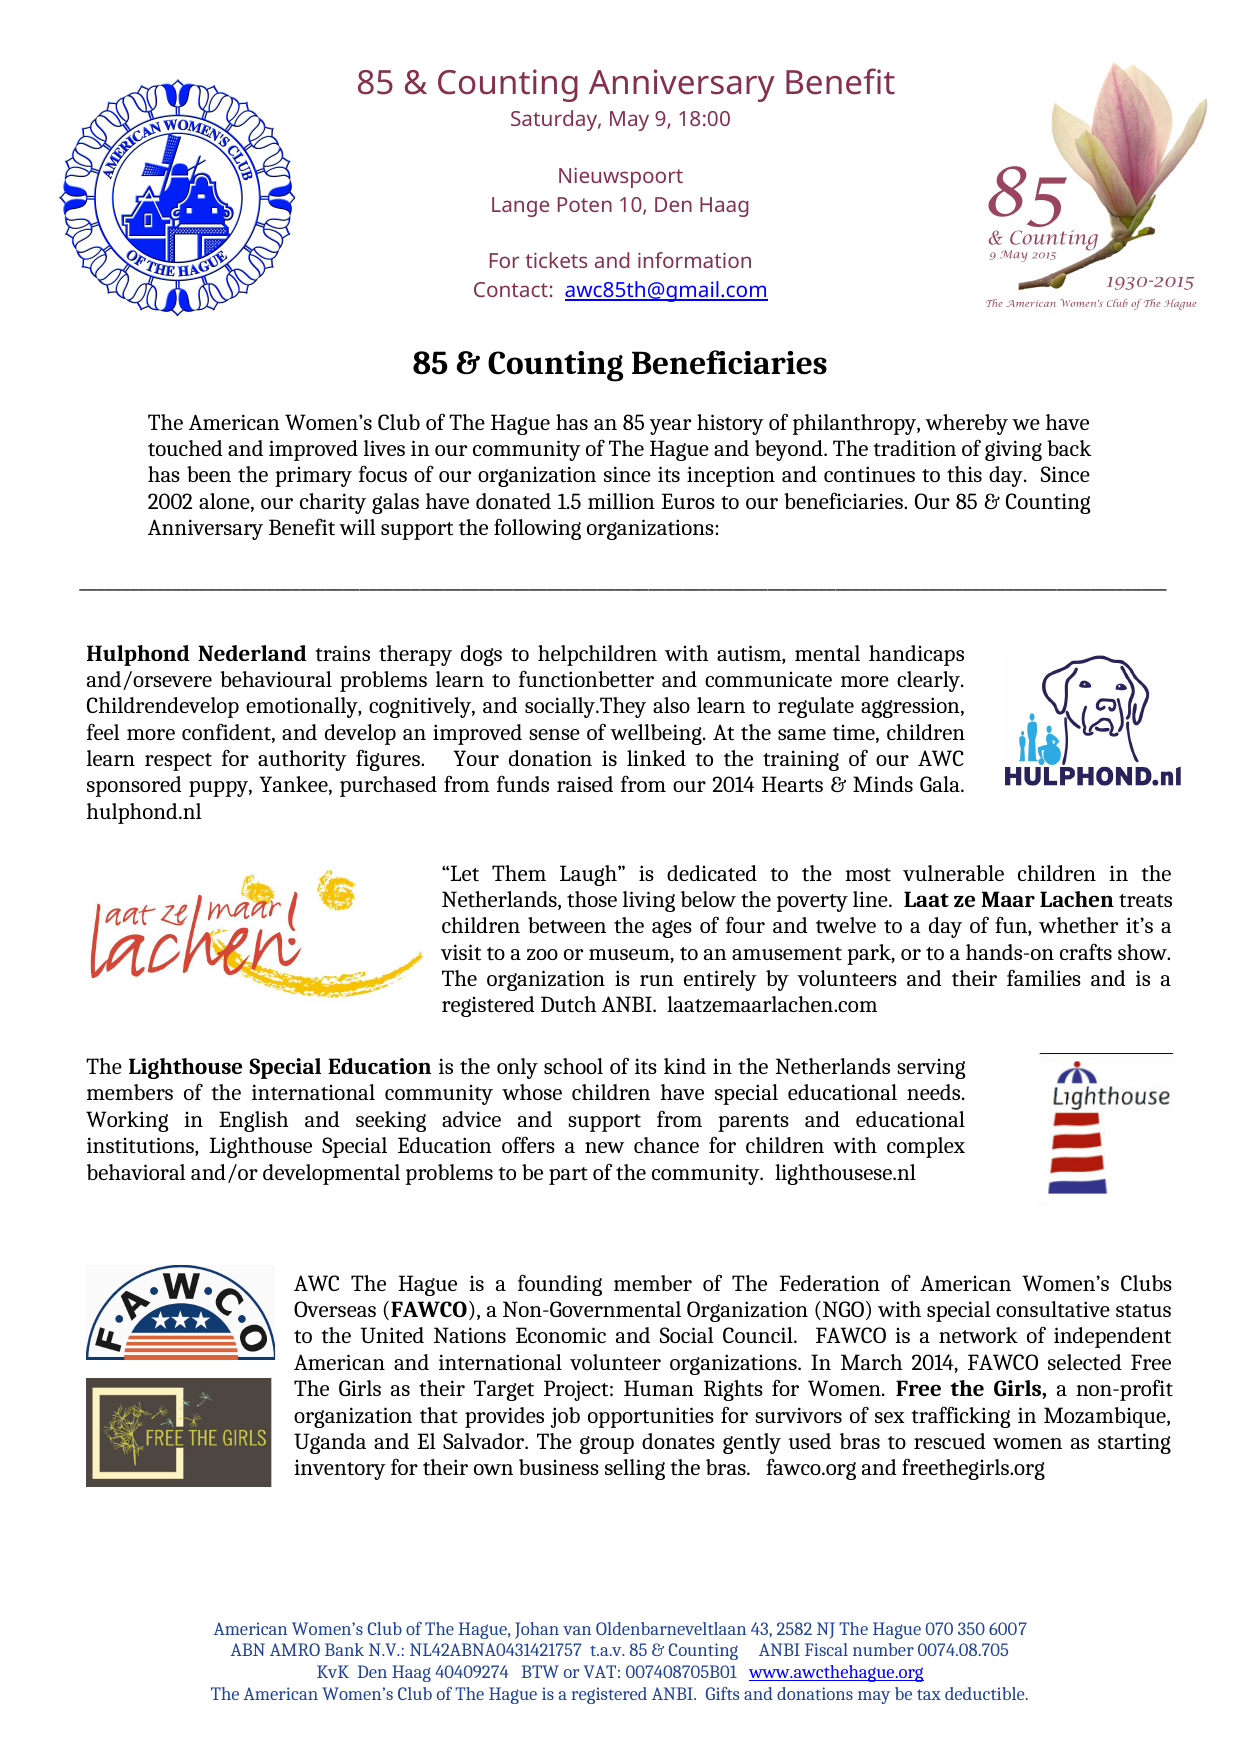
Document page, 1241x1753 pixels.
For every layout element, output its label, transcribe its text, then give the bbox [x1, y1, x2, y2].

text The American Women’s Club of The Hague has an 85 year history of philanthropy, whereby we have touched and improved lives in our community of The Hague and beyond. The tradition of giving back has been the primary focus of our organization since its inception and continues to this day. Since 2002 alone, our charity galas have donated 1.5 million Euros to our beneficiaries. Our 85 & Counting Anniversary Benefit will support the following organizations: [148, 409, 1092, 541]
table_header [984, 623, 1191, 843]
text ________________________________________________________________________________________________________________________________ [59, 568, 1182, 594]
table_cell [69, 843, 424, 1036]
text 85 & Counting Beneficiaries [177, 345, 1063, 383]
table_cell The Lighthouse Special Education is the only school of its kind in the Netherlands serving members of the international community whose children have special educational needs. Working in English and seeking advice and support from parents and educational institutions, Lighthouse Special Education offers a new chance for children with complex behavioral and/or developmental problems to be part of the community. lighthousese.nl [69, 1036, 984, 1248]
picture [1039, 1053, 1173, 1205]
table_cell [69, 1248, 276, 1504]
table_header Hulphond Nederland trains therapy dogs to help children with autism, mental handicaps and/or severe behavioural problems learn to function better and communicate more clearly. Children develop emotionally, cognitively, and socially. They also learn to regulate aggression, feel more confident, and develop an improved sense of wellbeing. At the same time, children learn respect for authority figures. Your donation is linked to the training of our AWC sponsored puppy, Yankee, purchased from funds raised from our 2014 Hearts & Minds Gala. hulphond.nl [69, 623, 984, 843]
table_cell [984, 1036, 1191, 1248]
picture [971, 59, 1209, 316]
table_cell “Let Them Laugh” is dedicated to the most vulnerable children in the Netherlands, those living below the poverty line. Laat ze Maar Lachen treats children between the ages of four and twelve to a day of fun, whether it’s a visit to a zoo or museum, to an amusement park, or to a hands-on crafts show. The organization is run entirely by volunteers and their families and is a registered Dutch ANBI. laatzemaarlachen.com [424, 843, 1191, 1036]
picture [1001, 652, 1183, 788]
table_cell AWC The Hague is a founding member of The Federation of American Women’s Clubs Overseas (FAWCO), a Non-Governmental Organization (NGO) with special consultative status to the United Nations Economic and Social Council. FAWCO is a network of independent American and international volunteer organizations. In March 2014, FAWCO selected Free The Girls as their Target Project: Human Rights for Women. Free the Girls, a non-profit organization that provides job opportunities for survivors of sex trafficking in Mozambique, Uganda and El Salvador. The group donates gently used bras to rescued women as starting inventory for their own business selling the bras. fawco.org and freethegirls.org [276, 1248, 1191, 1504]
picture [86, 860, 424, 1007]
picture [59, 79, 296, 316]
picture [86, 1378, 272, 1487]
picture [86, 1265, 276, 1360]
